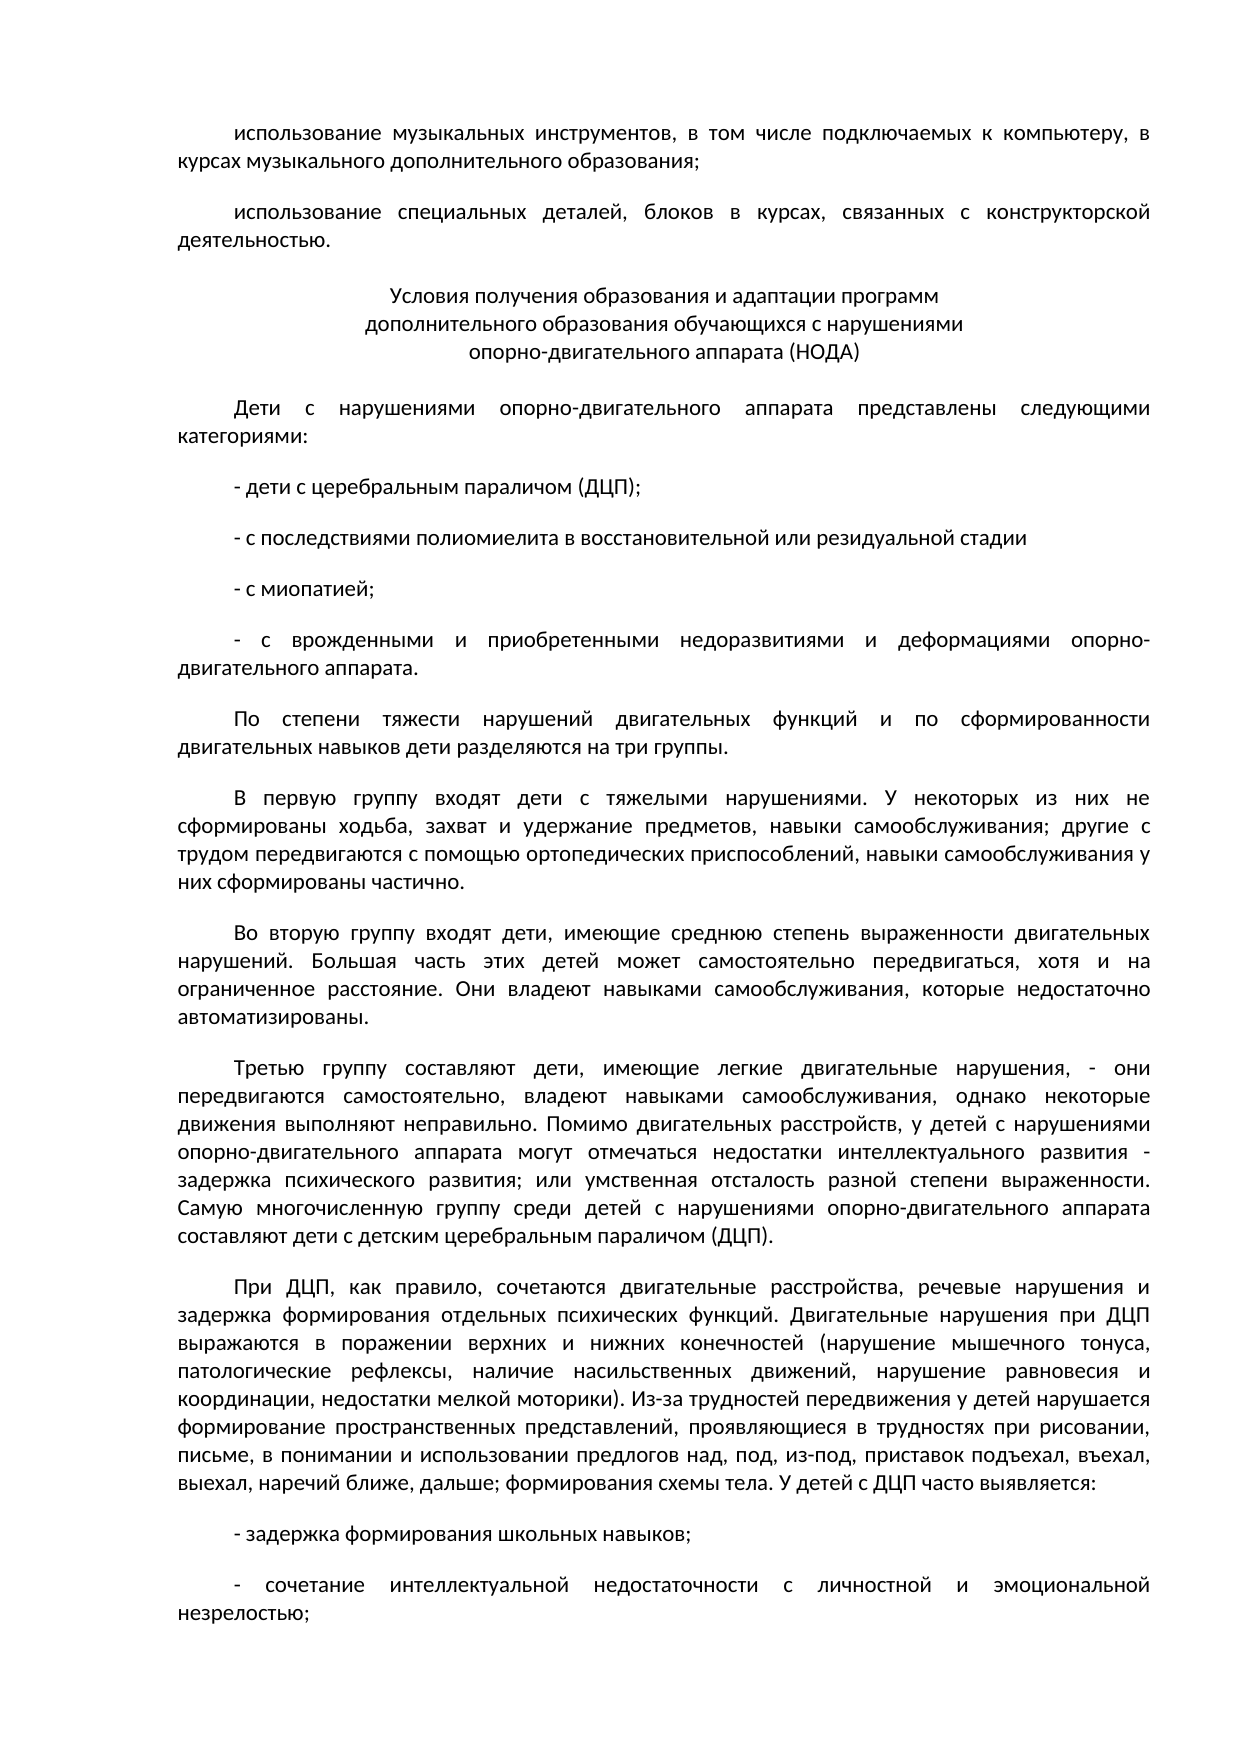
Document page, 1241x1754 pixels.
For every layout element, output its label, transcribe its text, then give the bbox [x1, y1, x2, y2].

text - с врожденными и приобретенными недоразвитиями и деформациями опорно-двигательного аппарата. [177, 625, 1152, 681]
text - сочетание интеллектуальной недостаточности с личностной и эмоциональной незрелостью; [177, 1570, 1152, 1626]
text Третью группу составляют дети, имеющие легкие двигательные нарушения, - они передвигаются самостоятельно, владеют навыками самообслуживания, однако некоторые движения выполняют неправильно. Помимо двигательных расстройств, у детей с нарушениями опорно-двигательного аппарата могут отмечаться недостатки интеллектуального развития - задержка психического развития; или умственная отсталость разной степени выраженности. Самую многочисленную группу среди детей с нарушениями опорно-двигательного аппарата составляют дети с детским церебральным параличом (ДЦП). [177, 1053, 1152, 1249]
text Во вторую группу входят дети, имеющие среднюю степень выраженности двигательных нарушений. Большая часть этих детей может самостоятельно передвигаться, хотя и на ограниченное расстояние. Они владеют навыками самообслуживания, которые недостаточно автоматизированы. [177, 918, 1152, 1030]
text - с последствиями полиомиелита в восстановительной или резидуальной стадии [177, 523, 1152, 551]
text В первую группу входят дети с тяжелыми нарушениями. У некоторых из них не сформированы ходьба, захват и удержание предметов, навыки самообслуживания; другие с трудом передвигаются с помощью ортопедических приспособлений, навыки самообслуживания у них сформированы частично. [177, 783, 1152, 895]
text Условия получения образования и адаптации программ [177, 281, 1152, 309]
text При ДЦП, как правило, сочетаются двигательные расстройства, речевые нарушения и задержка формирования отдельных психических функций. Двигательные нарушения при ДЦП выражаются в поражении верхних и нижних конечностей (нарушение мышечного тонуса, патологические рефлексы, наличие насильственных движений, нарушение равновесия и координации, недостатки мелкой моторики). Из-за трудностей передвижения у детей нарушается формирование пространственных представлений, проявляющиеся в трудностях при рисовании, письме, в понимании и использовании предлогов над, под, из-под, приставок подъехал, въехал, выехал, наречий ближе, дальше; формирования схемы тела. У детей с ДЦП часто выявляется: [177, 1272, 1152, 1496]
text использование музыкальных инструментов, в том числе подключаемых к компьютеру, в курсах музыкального дополнительного образования; [177, 118, 1152, 174]
text - дети с церебральным параличом (ДЦП); [177, 472, 1152, 500]
text дополнительного образования обучающихся с нарушениями [177, 309, 1152, 337]
text использование специальных деталей, блоков в курсах, связанных с конструкторской деятельностью. [177, 197, 1152, 253]
text опорно-двигательного аппарата (НОДА) [177, 337, 1152, 365]
text Дети с нарушениями опорно-двигательного аппарата представлены следующими категориями: [177, 393, 1152, 449]
text - задержка формирования школьных навыков; [177, 1519, 1152, 1547]
text - с миопатией; [177, 574, 1152, 602]
text По степени тяжести нарушений двигательных функций и по сформированности двигательных навыков дети разделяются на три группы. [177, 704, 1152, 760]
